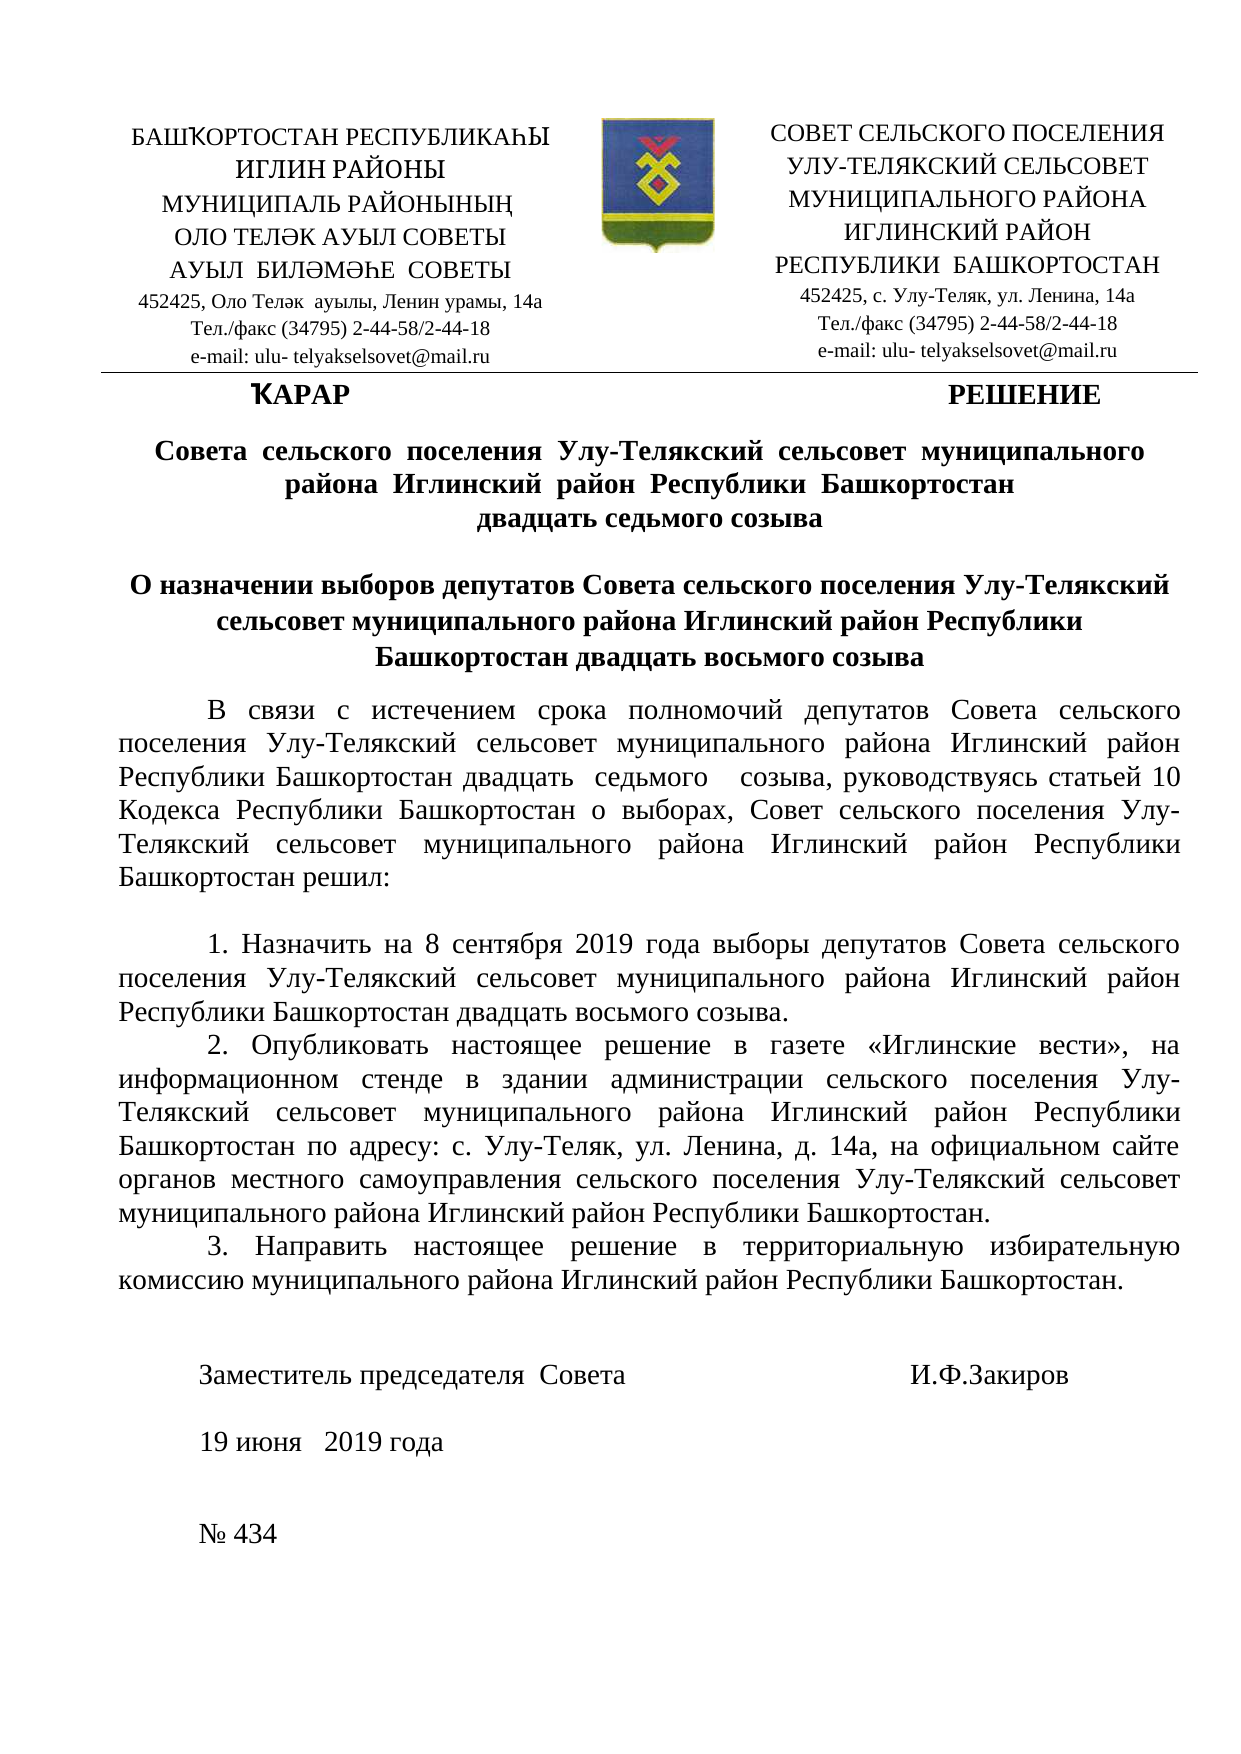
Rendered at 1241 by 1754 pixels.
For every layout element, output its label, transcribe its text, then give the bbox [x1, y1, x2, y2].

text В связи с истечением срока полномочий депутатов Совета сельского поселения Улу-Телякский сельсовет муниципального района Иглинский район Республики Башкортостан двадцать седьмого созыва, руководствуясь статьей 10 Кодекса Республики Башкортостан о выборах, Совет сельского поселения Улу-Телякский сельсовет муниципального района Иглинский район Республики Башкортостан решил: [118, 692, 1181, 893]
text 2. Опубликовать настоящее решение в газете «Иглинские вести», на информационном стенде в здании администрации сельского поселения Улу-Телякский сельсовет муниципального района Иглинский район Республики Башкортостан по адресу: с. Улу-Теляк, ул. Ленина, д. 14а, на официальном сайте органов местного самоуправления сельского поселения Улу-Телякский сельсовет муниципального района Иглинский район Республики Башкортостан. [118, 1027, 1181, 1228]
picture [601, 118, 715, 253]
text ҠАРАР РЕШЕНИЕ [118, 373, 1181, 413]
table_header [579, 118, 737, 372]
text Совета сельского поселения Улу-Телякский сельсовет муниципального района Иглинский район Республики Башкортостан [118, 433, 1181, 500]
text Заместитель председателя Совета И.Ф.Закиров [118, 1357, 1181, 1391]
table_header СОВЕТ СЕЛЬСКОГО ПОСЕЛЕНИЯ УЛУ-ТЕЛЯКСКИЙ СЕЛЬСОВЕТ МУНИЦИПАЛЬНОГО РАЙОНА ИГЛИНСКИЙ РАЙОН РЕСПУБЛИКИ БАШКОРТОСТАН 452425, с. Улу-Теляк, ул. Ленина, 14а Тел./факс (34795) 2-44-58/2-44-18 e-mail: ulu- telyakselsovet@mail.ru [737, 118, 1198, 372]
text О назначении выборов депутатов Совета сельского поселения Улу-Телякский сельсовет муниципального района Иглинский район Республики Башкортостан двадцать восьмого созыва [118, 567, 1181, 673]
text двадцать седьмого созыва [118, 500, 1181, 533]
text 1. Назначить на 8 сентября 2019 года выборы депутатов Совета сельского поселения Улу-Телякский сельсовет муниципального района Иглинский район Республики Башкортостан двадцать восьмого созыва. [118, 927, 1181, 1027]
text 3. Направить настоящее решение в территориальную избирательную комиссию муниципального района Иглинский район Республики Башкортостан. [118, 1228, 1181, 1296]
text № 434 [118, 1516, 1181, 1550]
table_header БАШҠОРТОСТАН РЕСПУБЛИКАҺЫ ИГЛИН РАЙОНЫ МУНИЦИПАЛЬ РАЙОНЫНЫҢ ОЛО ТЕЛӘК АУЫЛ СОВЕТЫ АУЫЛ БИЛӘМӘҺЕ СОВЕТЫ 452425, Оло Теләк ауылы, Ленин урамы, 14а Тел./факс (34795) 2-44-58/2-44-18 e-mail: ulu- telyakselsovet@mail.ru [101, 118, 579, 372]
text 19 июня 2019 года [148, 1424, 1181, 1458]
